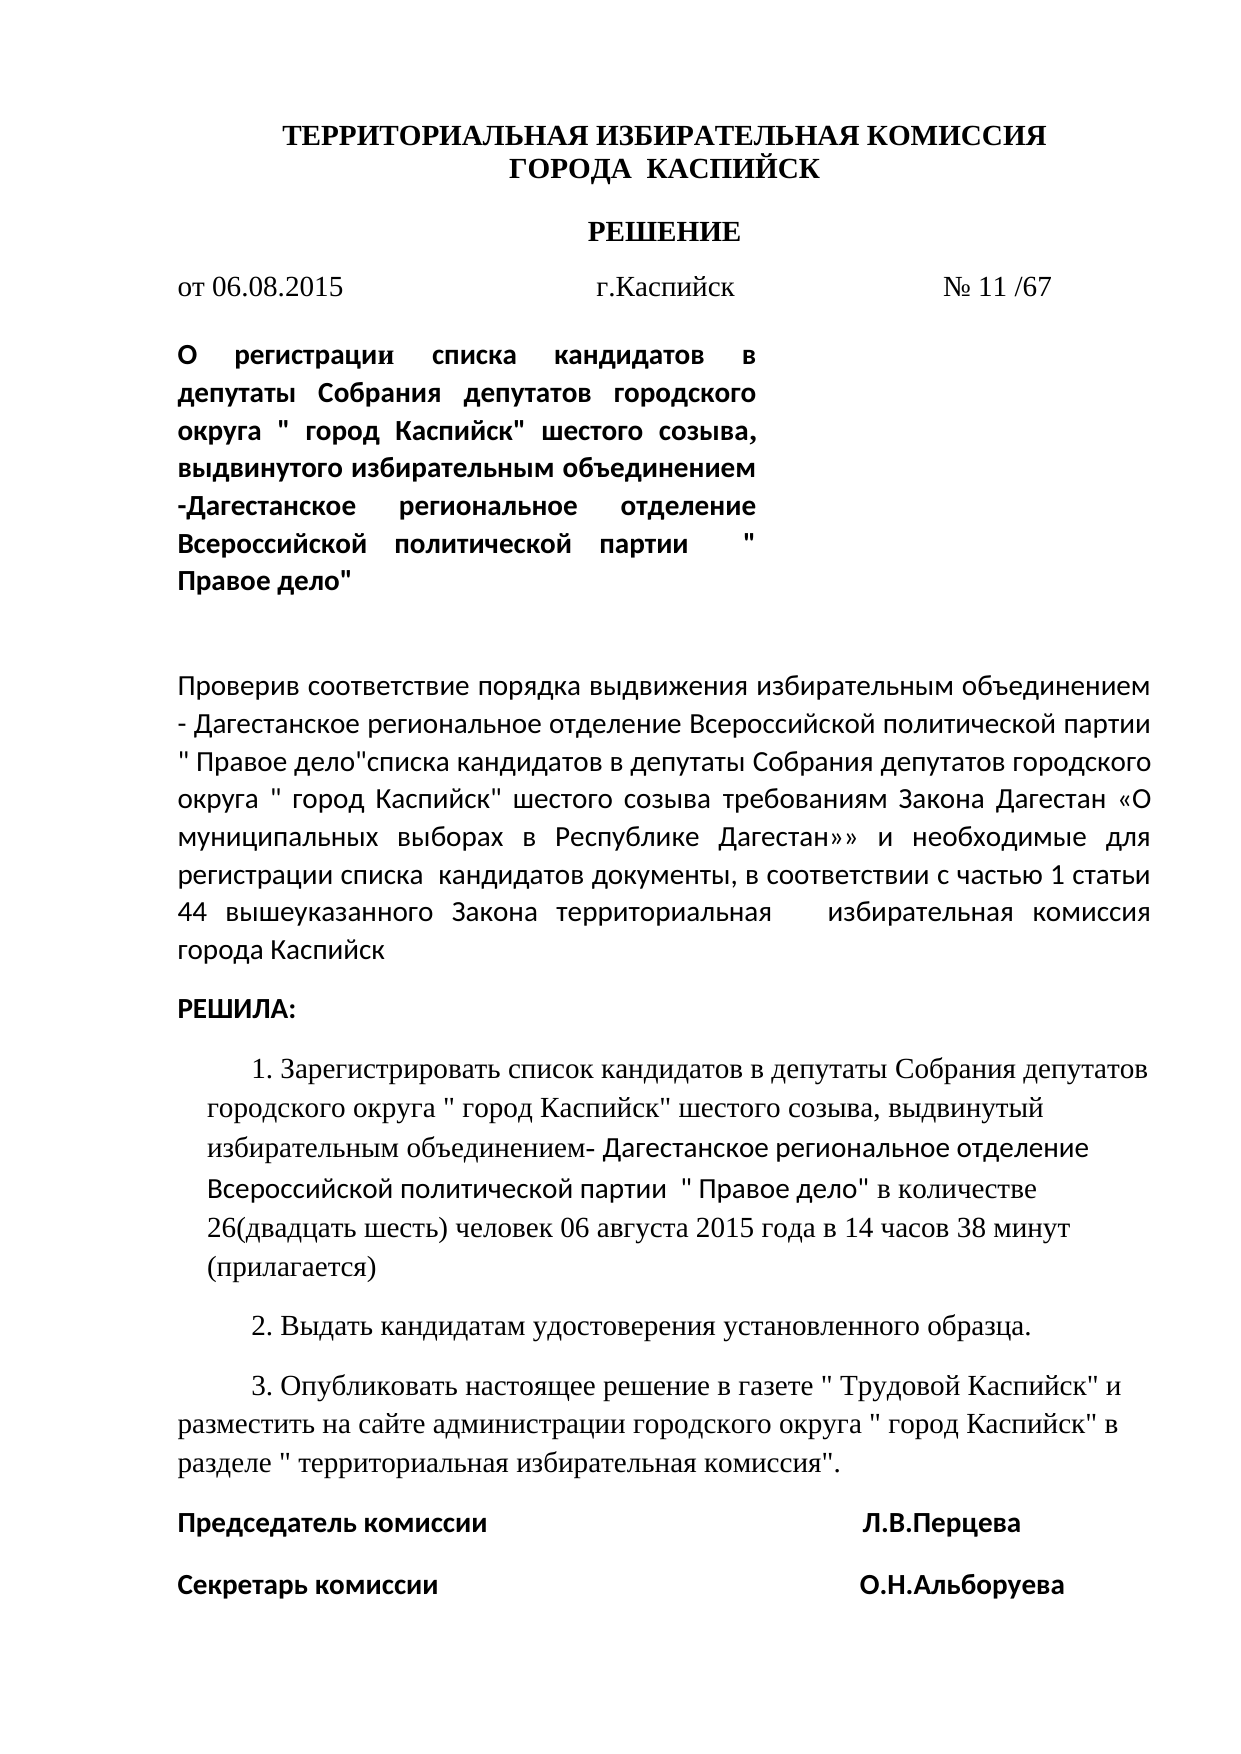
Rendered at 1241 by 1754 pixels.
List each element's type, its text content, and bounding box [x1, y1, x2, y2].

text 3. Опубликовать настоящее решение в газете " Трудовой Каспийск" и разместить на сайте администрации городского округа " город Каспийск" в разделе " территориальная избирательная комиссия". [177, 1368, 1152, 1478]
text ГОРОДА КАСПИЙСК [177, 152, 1152, 185]
text РЕШЕНИЕ [177, 214, 1152, 247]
text Проверив соответствие порядка выдвижения избирательным объединением - Дагестанское региональное отделение Всероссийской политической партии " Правое дело"списка кандидатов в депутаты Собрания депутатов городского округа " город Каспийск" шестого созыва требованиям Закона Дагестан «О муниципальных выборах в Республике Дагестан»» и необходимые для регистрации списка кандидатов документы, в соответствии с частью 1 статьи 44 вышеуказанного Закона территориальная избирательная комиссия города Каспийск [177, 667, 1152, 967]
table_cell О регистрации списка кандидатов в депутаты Собрания депутатов городского округа " город Каспийск" шестого созыва, выдвинутого избирательным объединением -Дагестанское региональное отделение Всероссийской политической партии " Правое дело" [166, 336, 768, 667]
text Председатель комиссии Л.В.Перцева [177, 1504, 1152, 1540]
table_header от 06.08.2015 [166, 269, 499, 336]
table_header № 11 /67 [832, 269, 1163, 336]
text Секретарь комиссии О.Н.Альборуева [177, 1566, 1152, 1602]
table_header г.Каспийск [499, 269, 832, 336]
text 1. Зарегистрировать список кандидатов в депутаты Собрания депутатов городского округа " город Каспийск" шестого созыва, выдвинутый избирательным объединением- Дагестанское региональное отделение Всероссийской политической партии " Правое дело" в количестве 26(двадцать шесть) человек 06 августа 2015 года в 14 часов 38 минут (прилагается) [207, 1051, 1152, 1282]
text ТЕРРИТОРИАЛЬНАЯ ИЗБИРАТЕЛЬНАЯ КОМИССИЯ [177, 118, 1152, 152]
text 2. Выдать кандидатам удостоверения установленного образца. [177, 1308, 1152, 1342]
text РЕШИЛА: [177, 990, 1152, 1025]
